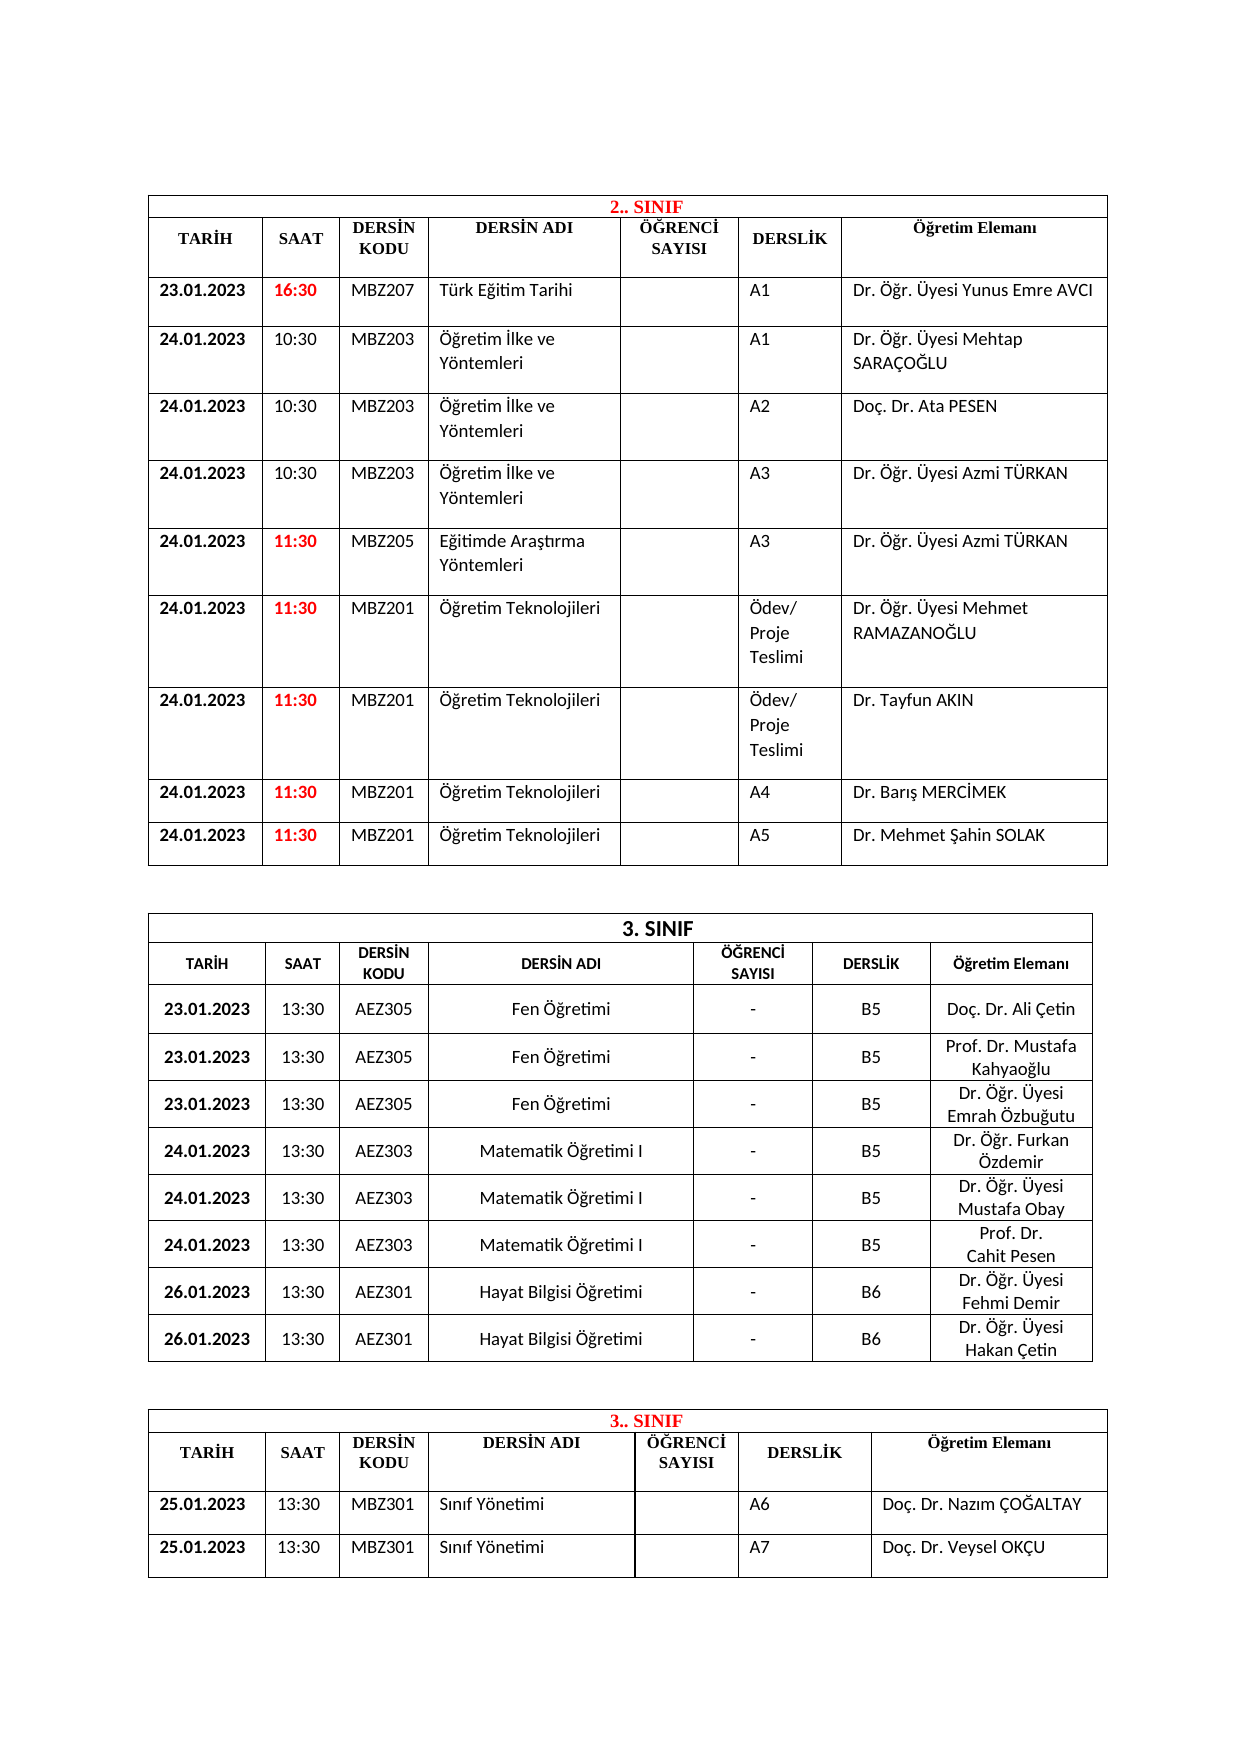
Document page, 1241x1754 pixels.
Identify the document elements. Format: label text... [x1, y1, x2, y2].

table_cell 13:30 [266, 1175, 339, 1220]
table_cell DERSİN KODU [340, 943, 428, 983]
table_cell DERSİN KODU [340, 218, 428, 277]
table_cell [621, 823, 738, 865]
table_cell Dr. Öğr. Üyesi Mehmet RAMAZANOĞLU [842, 596, 1107, 687]
table_cell 10:30 [263, 394, 339, 460]
table_cell Öğretim Teknolojileri [429, 823, 620, 865]
table_cell 13:30 [266, 1034, 339, 1080]
table_cell 24.01.2023 [149, 394, 262, 460]
table_cell Dr. Öğr. Üyesi Emrah Özbuğutu [931, 1081, 1092, 1127]
table_cell Dr. Öğr. Üyesi Azmi TÜRKAN [842, 529, 1107, 595]
table_cell MBZ203 [340, 461, 428, 528]
table_cell 24.01.2023 [149, 780, 262, 822]
table_cell 13:30 [266, 985, 339, 1033]
table_cell Türk Eğitim Tarihi [429, 278, 620, 326]
table_cell AEZ305 [340, 985, 428, 1033]
table_cell 26.01.2023 [149, 1268, 265, 1314]
table_cell Eğitimde Araştırma Yöntemleri [429, 529, 620, 595]
table_cell B5 [813, 1175, 930, 1220]
table_cell 24.01.2023 [149, 461, 262, 528]
table_cell A7 [739, 1535, 871, 1577]
table_cell B5 [813, 985, 930, 1033]
table_cell Dr. Öğr. Üyesi Mehtap SARAÇOĞLU [842, 327, 1107, 393]
table_cell Hayat Bilgisi Öğretimi [429, 1268, 693, 1314]
table_cell 13:30 [266, 1221, 339, 1267]
table_cell Doç. Dr. Nazım ÇOĞALTAY [872, 1492, 1107, 1534]
table_cell B6 [813, 1315, 930, 1361]
table_cell Öğretim Teknolojileri [429, 780, 620, 822]
table_header 3. SINIF [149, 914, 1092, 942]
table_cell Doç. Dr. Ali Çetin [931, 985, 1092, 1033]
table_cell SAAT [266, 943, 339, 983]
table_cell AEZ303 [340, 1128, 428, 1173]
table_cell Matematik Öğretimi I [429, 1221, 693, 1267]
table_cell A3 [739, 461, 841, 528]
table_cell B5 [813, 1221, 930, 1267]
table_header 2.. SINIF [149, 196, 1107, 217]
table_cell Prof. Dr. Mustafa Kahyaoğlu [931, 1034, 1092, 1080]
table_cell [621, 461, 738, 528]
table_cell [621, 780, 738, 822]
table_cell 24.01.2023 [149, 529, 262, 595]
table_cell - [694, 985, 812, 1033]
table_cell 10:30 [263, 327, 339, 393]
table_cell DERSİN KODU [340, 1433, 428, 1491]
table_cell Dr. Öğr. Üyesi Hakan Çetin [931, 1315, 1092, 1361]
table_cell [621, 278, 738, 326]
table_cell AEZ305 [340, 1081, 428, 1127]
table_cell B5 [813, 1081, 930, 1127]
table_cell MBZ301 [340, 1492, 428, 1534]
table_cell 11:30 [263, 823, 339, 865]
table_cell A6 [739, 1492, 871, 1534]
table_cell 23.01.2023 [149, 1034, 265, 1080]
table_cell MBZ201 [340, 780, 428, 822]
table_cell Öğretim İlke ve Yöntemleri [429, 461, 620, 528]
table_cell [621, 394, 738, 460]
table_cell Fen Öğretimi [429, 1081, 693, 1127]
table_cell 23.01.2023 [149, 1081, 265, 1127]
table_cell A5 [739, 823, 841, 865]
table_cell Ödev/Proje Teslimi [739, 688, 841, 779]
table_cell 24.01.2023 [149, 1128, 265, 1173]
table_cell [621, 327, 738, 393]
table_cell A4 [739, 780, 841, 822]
table_cell 13:30 [266, 1081, 339, 1127]
table_cell [636, 1535, 738, 1577]
table_cell AEZ303 [340, 1221, 428, 1267]
table_cell 25.01.2023 [149, 1492, 265, 1534]
table_cell ÖĞRENCİ SAYISI [621, 218, 738, 277]
table_cell 13:30 [266, 1268, 339, 1314]
table_cell 13:30 [266, 1315, 339, 1361]
table_cell Öğretim İlke ve Yöntemleri [429, 394, 620, 460]
table_cell 24.01.2023 [149, 1175, 265, 1220]
table_cell [621, 529, 738, 595]
table_cell MBZ203 [340, 327, 428, 393]
table_cell SAAT [266, 1433, 339, 1491]
table_header 3.. SINIF [149, 1410, 1107, 1432]
table_cell DERSİN ADI [429, 1433, 634, 1491]
table_cell - [694, 1034, 812, 1080]
table_cell Öğretim Elemanı [872, 1433, 1107, 1491]
table_cell Dr. Tayfun AKIN [842, 688, 1107, 779]
table_cell Öğretim Teknolojileri [429, 596, 620, 687]
table_cell Prof. Dr. Cahit Pesen [931, 1221, 1092, 1267]
table_cell Dr. Mehmet Şahin SOLAK [842, 823, 1107, 865]
table_cell B5 [813, 1128, 930, 1173]
table_cell Öğretim İlke ve Yöntemleri [429, 327, 620, 393]
table_cell MBZ207 [340, 278, 428, 326]
table_cell 25.01.2023 [149, 1535, 265, 1577]
table_cell 24.01.2023 [149, 327, 262, 393]
table_cell TARİH [149, 218, 262, 277]
table_cell MBZ205 [340, 529, 428, 595]
table_cell Öğretim Elemanı [842, 218, 1107, 277]
table_cell Öğretim Elemanı [931, 943, 1092, 983]
table_cell Sınıf Yönetimi [429, 1492, 634, 1534]
table_cell [636, 1492, 738, 1534]
table_cell Dr. Öğr. Üyesi Azmi TÜRKAN [842, 461, 1107, 528]
table_cell 24.01.2023 [149, 688, 262, 779]
table_cell 23.01.2023 [149, 278, 262, 326]
table_cell ÖĞRENCİ SAYISI [636, 1433, 738, 1491]
table_cell - [694, 1315, 812, 1361]
table_cell TARİH [149, 943, 265, 983]
table_cell Dr. Barış MERCİMEK [842, 780, 1107, 822]
table_cell Fen Öğretimi [429, 1034, 693, 1080]
table_cell SAAT [263, 218, 339, 277]
table_cell MBZ201 [340, 823, 428, 865]
table_cell A2 [739, 394, 841, 460]
table_cell AEZ305 [340, 1034, 428, 1080]
table_cell 11:30 [263, 596, 339, 687]
table_cell Matematik Öğretimi I [429, 1175, 693, 1220]
table_cell Fen Öğretimi [429, 985, 693, 1033]
table_cell 23.01.2023 [149, 985, 265, 1033]
table_cell AEZ301 [340, 1315, 428, 1361]
table_cell 11:30 [263, 780, 339, 822]
table_cell Hayat Bilgisi Öğretimi [429, 1315, 693, 1361]
table_cell DERSLİK [739, 218, 841, 277]
table_cell TARİH [149, 1433, 265, 1491]
table_cell - [694, 1128, 812, 1173]
table_cell AEZ301 [340, 1268, 428, 1314]
table_cell 24.01.2023 [149, 1221, 265, 1267]
table_cell 24.01.2023 [149, 596, 262, 687]
table_cell DERSİN ADI [429, 218, 620, 277]
table_cell DERSİN ADI [429, 943, 693, 983]
table_cell 10:30 [263, 461, 339, 528]
table_cell 13:30 [266, 1492, 339, 1534]
table_cell - [694, 1268, 812, 1314]
table_cell Doç. Dr. Ata PESEN [842, 394, 1107, 460]
table_cell 11:30 [263, 529, 339, 595]
table_cell MBZ201 [340, 688, 428, 779]
table_cell [621, 596, 738, 687]
table_cell Dr. Öğr. Üyesi Mustafa Obay [931, 1175, 1092, 1220]
table_cell Dr. Öğr. Furkan Özdemir [931, 1128, 1092, 1173]
table_cell Doç. Dr. Veysel OKÇU [872, 1535, 1107, 1577]
table_cell DERSLİK [739, 1433, 871, 1491]
table_cell MBZ301 [340, 1535, 428, 1577]
table_cell 13:30 [266, 1535, 339, 1577]
table_cell MBZ203 [340, 394, 428, 460]
table_cell A3 [739, 529, 841, 595]
table_cell - [694, 1221, 812, 1267]
table_cell Matematik Öğretimi I [429, 1128, 693, 1173]
table_cell - [694, 1081, 812, 1127]
table_cell Dr. Öğr. Üyesi Fehmi Demir [931, 1268, 1092, 1314]
table_cell [621, 688, 738, 779]
table_cell ÖĞRENCİ SAYISI [694, 943, 812, 983]
table_cell 16:30 [263, 278, 339, 326]
table_cell Dr. Öğr. Üyesi Yunus Emre AVCI [842, 278, 1107, 326]
table_cell B5 [813, 1034, 930, 1080]
table_cell MBZ201 [340, 596, 428, 687]
table_cell 11:30 [263, 688, 339, 779]
table_cell AEZ303 [340, 1175, 428, 1220]
table_cell B6 [813, 1268, 930, 1314]
table_cell Ödev/Proje Teslimi [739, 596, 841, 687]
table_cell - [694, 1175, 812, 1220]
table_cell A1 [739, 278, 841, 326]
table_cell 24.01.2023 [149, 823, 262, 865]
table_cell Öğretim Teknolojileri [429, 688, 620, 779]
table_cell 26.01.2023 [149, 1315, 265, 1361]
table_cell 13:30 [266, 1128, 339, 1173]
table_cell DERSLİK [813, 943, 930, 983]
table_cell A1 [739, 327, 841, 393]
table_cell Sınıf Yönetimi [429, 1535, 634, 1577]
